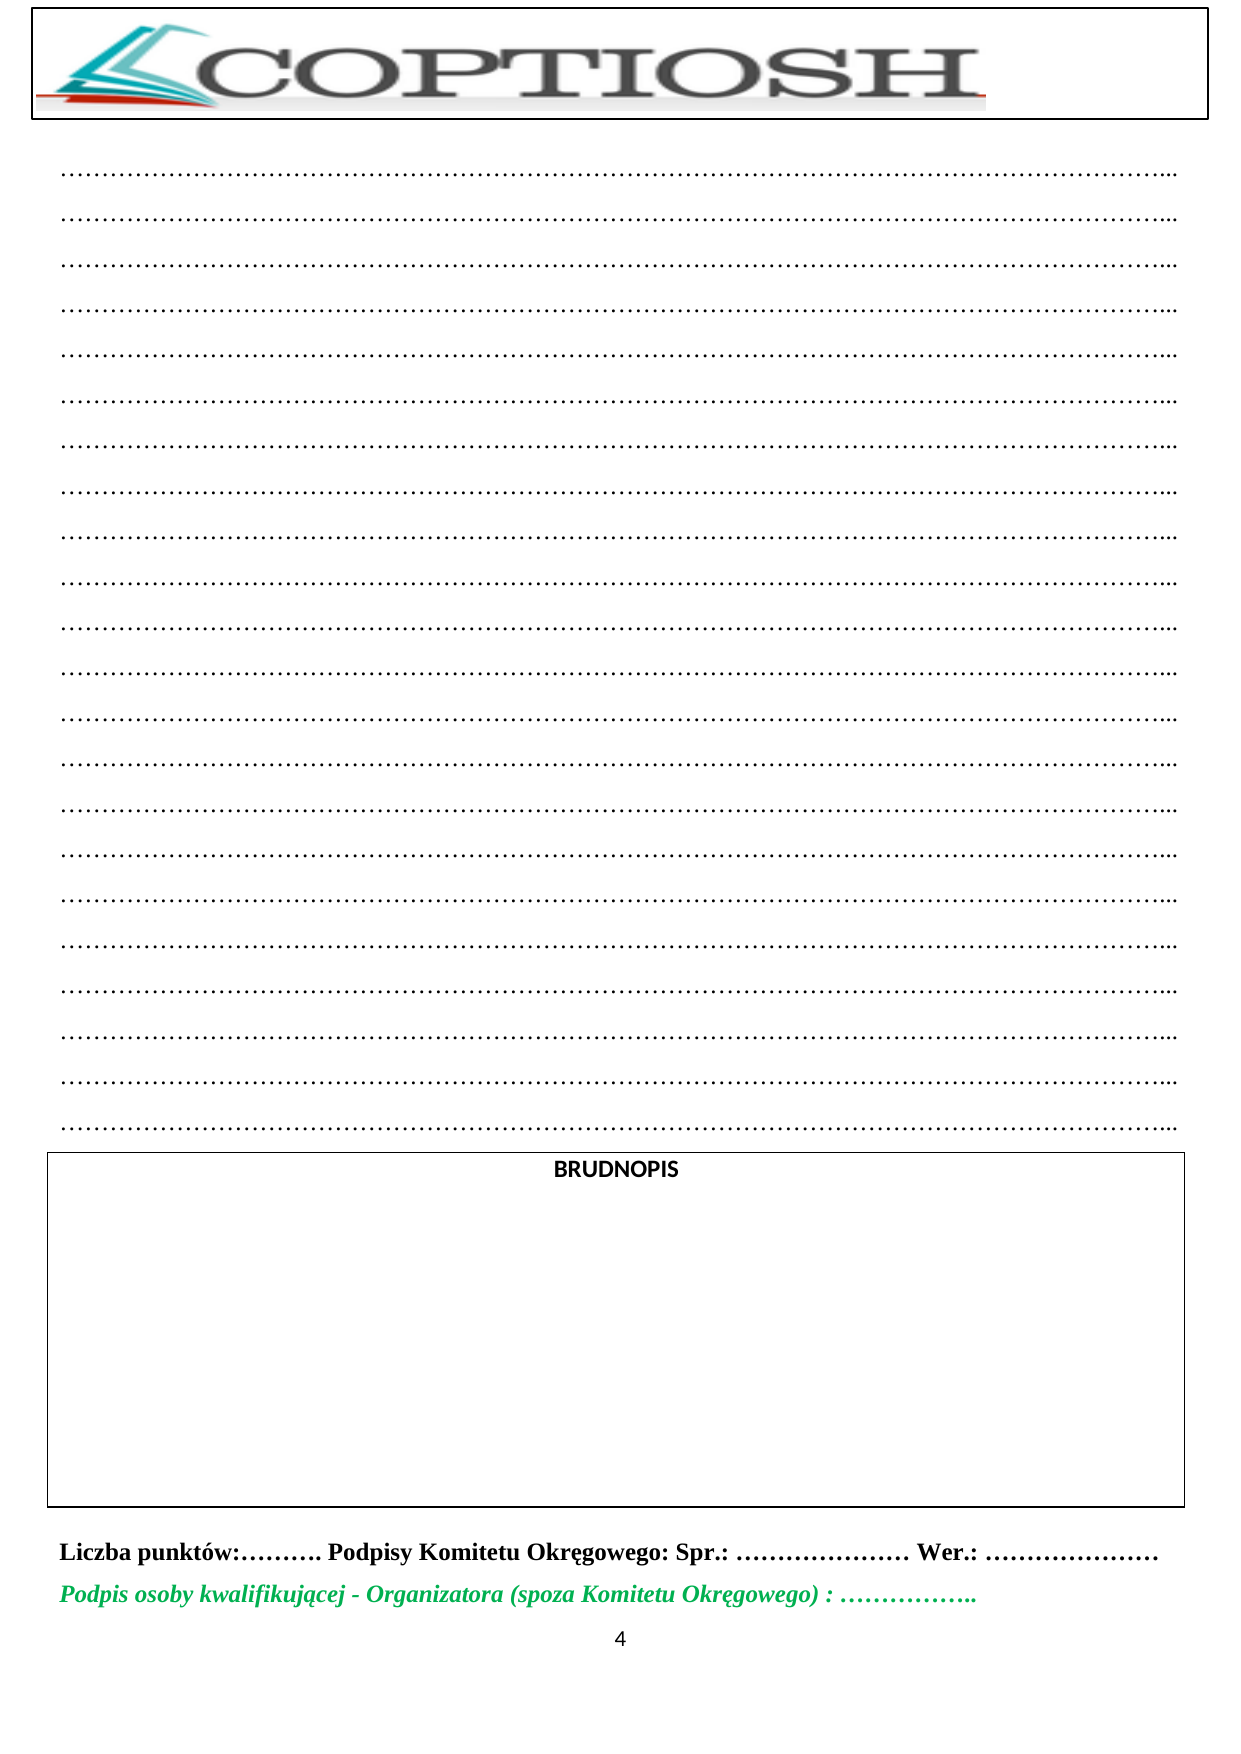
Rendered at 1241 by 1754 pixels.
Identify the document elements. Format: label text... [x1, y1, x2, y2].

text ……………………………………………………………………………………………………………………... [59, 562, 1181, 590]
text ……………………………………………………………………………………………………………………... [59, 516, 1181, 545]
text ……………………………………………………………………………………………………………………... [59, 652, 1181, 681]
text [59, 198, 1181, 227]
text ……………………………………………………………………………………………………………………... [59, 1107, 1181, 1135]
text ……………………………………………………………………………………………………………………... [59, 879, 1181, 908]
text Liczba punktów:………. Podpisy Komitetu Okręgowego: Spr.: ………………… Wer.: ………………… [59, 1537, 1181, 1566]
text Podpis osoby kwalifikującej - Organizatora (spoza Komitetu Okręgowego) : …………….. [59, 1579, 1181, 1608]
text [59, 289, 1181, 318]
text ……………………………………………………………………………………………………………………... [59, 789, 1181, 817]
text ……………………………………………………………………………………………………………………... [59, 698, 1181, 727]
table_header BRUDNOPIS [48, 1153, 1184, 1506]
text ……………………………………………………………………………………………………………………... [59, 743, 1181, 772]
text ……………………………………………………………………………………………………………………... [59, 925, 1181, 954]
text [59, 244, 1181, 272]
text ……………………………………………………………………………………………………………………... [59, 334, 1181, 363]
picture [36, 14, 986, 111]
text ……………………………………………………………………………………………………………………... [59, 1061, 1181, 1090]
text ……………………………………………………………………………………………………………………... [59, 970, 1181, 999]
text ……………………………………………………………………………………………………………………... [59, 425, 1181, 454]
text ……………………………………………………………………………………………………………………... [59, 380, 1181, 409]
text ……………………………………………………………………………………………………………………... [59, 607, 1181, 636]
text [59, 153, 1181, 182]
text ……………………………………………………………………………………………………………………... [59, 471, 1181, 499]
text ……………………………………………………………………………………………………………………... [59, 834, 1181, 863]
text ……………………………………………………………………………………………………………………... [59, 1016, 1181, 1044]
